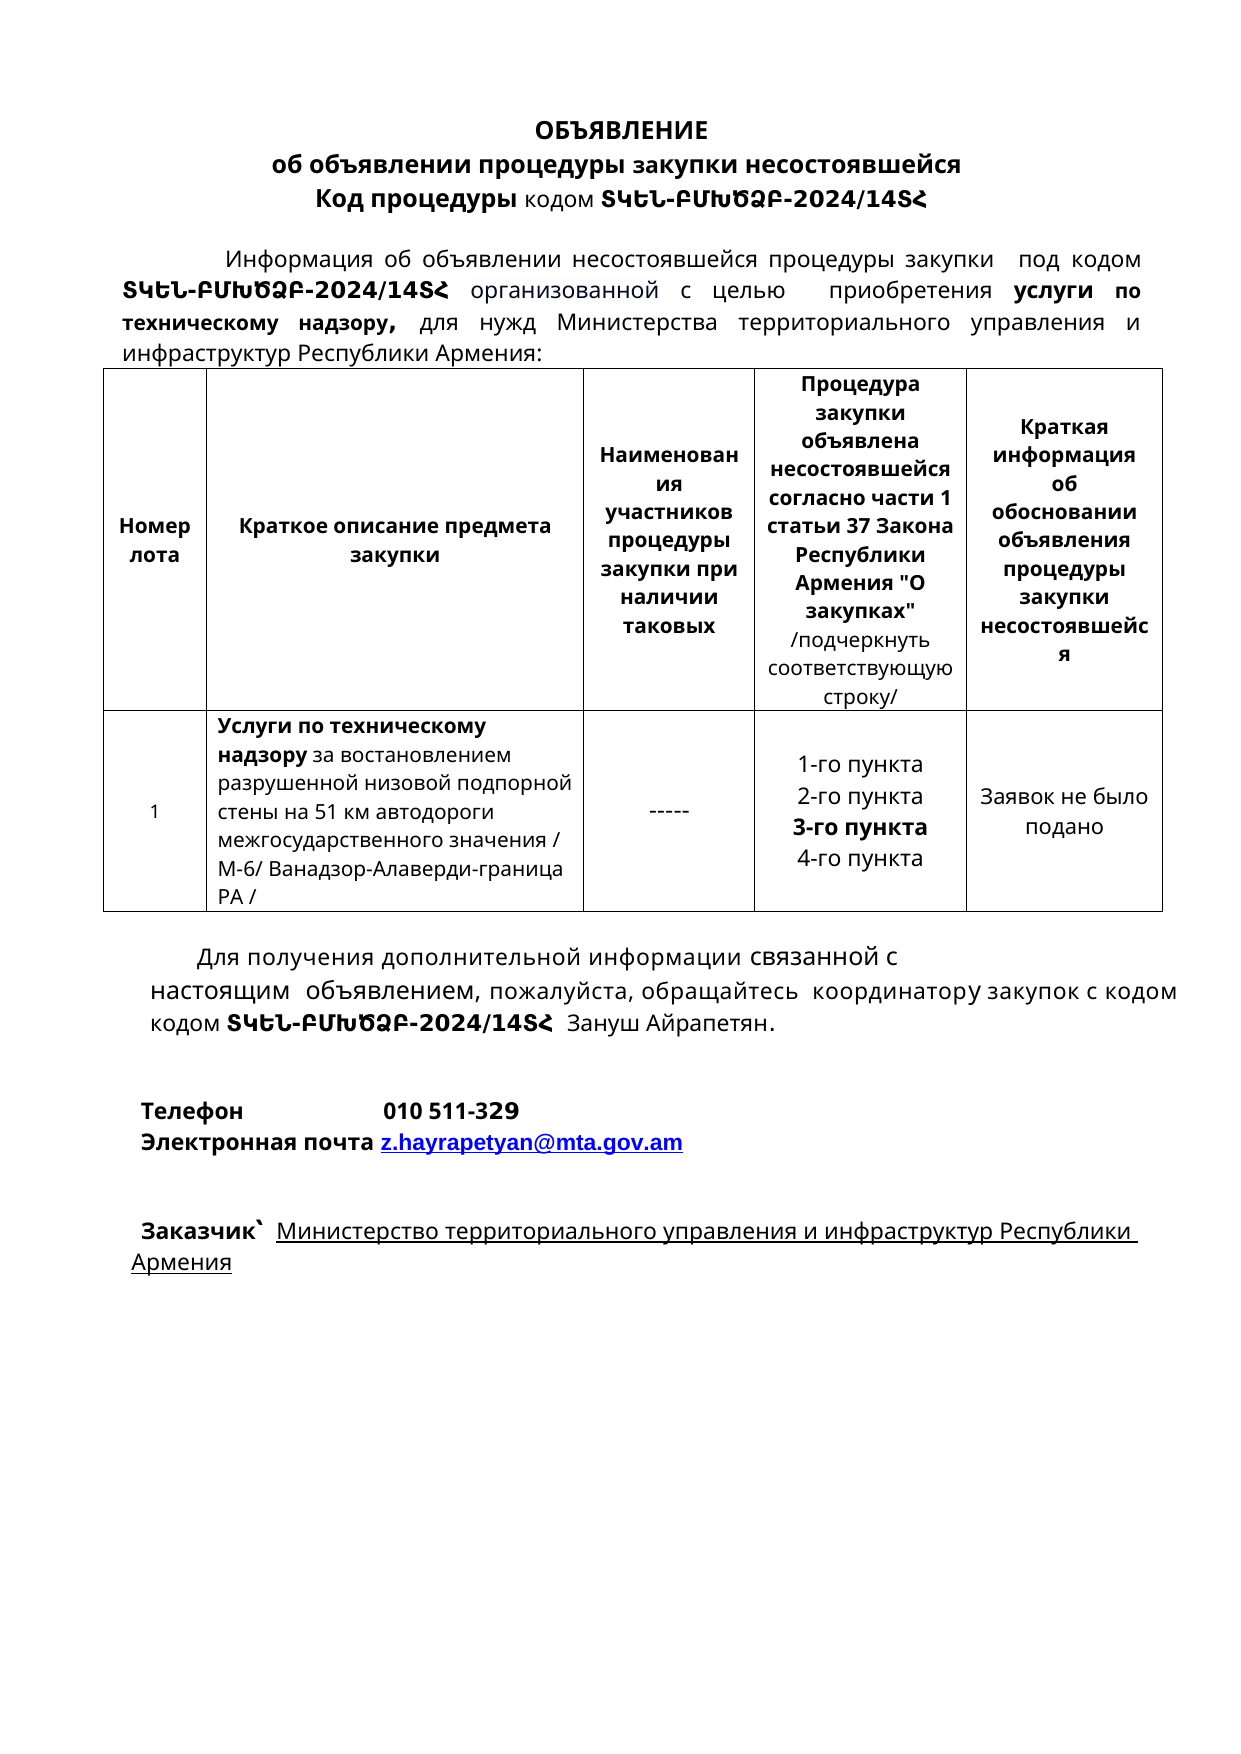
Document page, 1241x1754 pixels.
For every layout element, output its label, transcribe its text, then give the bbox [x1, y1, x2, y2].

text Телефон 010 511-329 [131, 1095, 1092, 1126]
table_header Процедура закупки объявлена несостоявшейся согласно части 1 статьи 37 Закона Республики Армения "О закупках" /подчеркнуть соответствующую строку/ [755, 369, 966, 710]
table_header Краткая информация об обосновании объявления процедуры закупки несостоявшейся [967, 369, 1162, 710]
text Информация об объявлении несостоявшейся процедуры закупки под кодом ՏԿԵՆ-ԲՄԽԾՁԲ-2024/14ՏՀ организованной с целью приобретения услуги по техническому надзору, для нужд Министерства территориального управления и инфраструктур Республики Армения: [122, 243, 1141, 368]
table_cell Заявок не было подано [967, 711, 1162, 911]
table_cell Услуги по техническому надзору за востановлением разрушенной низовой подпорной стены на 51 км автодороги межгосударственного значения / М-6/ Ванадзор-Алаверди-граница РА / [207, 711, 583, 911]
text Код процедуры кодом ՏԿԵՆ-ԲՄԽԾՁԲ-2024/14ՏՀ [150, 181, 1092, 215]
table_header Краткое описание предмета закупки [207, 369, 583, 710]
text Заказчик՝ Министерство территориального управления и инфраструктур Республики Армения [131, 1215, 1191, 1278]
table_cell 1 [104, 711, 206, 911]
text Для получения дополнительной информации связанной с настоящим объявлением, пожалуйста, обращайтесь координатору закупок с кодом кодом ՏԿԵՆ-ԲՄԽԾՁԲ-2024/14ՏՀ Зануш Айрапетян․ [150, 938, 1181, 1038]
text ОБЪЯВЛЕНИЕ [150, 112, 1092, 147]
text Электронная почта z.hayrapetyan@mta.gov.am [131, 1126, 1092, 1157]
table_cell ----- [584, 711, 754, 911]
table_header Номер лота [104, 369, 206, 710]
text об объявлении процедуры закупки несостоявшейся [141, 147, 1092, 181]
table_header Наименования участников процедуры закупки при наличии таковых [584, 369, 754, 710]
table_cell 1-го пункта 2-го пункта 3-го пункта 4-го пункта [755, 711, 966, 911]
